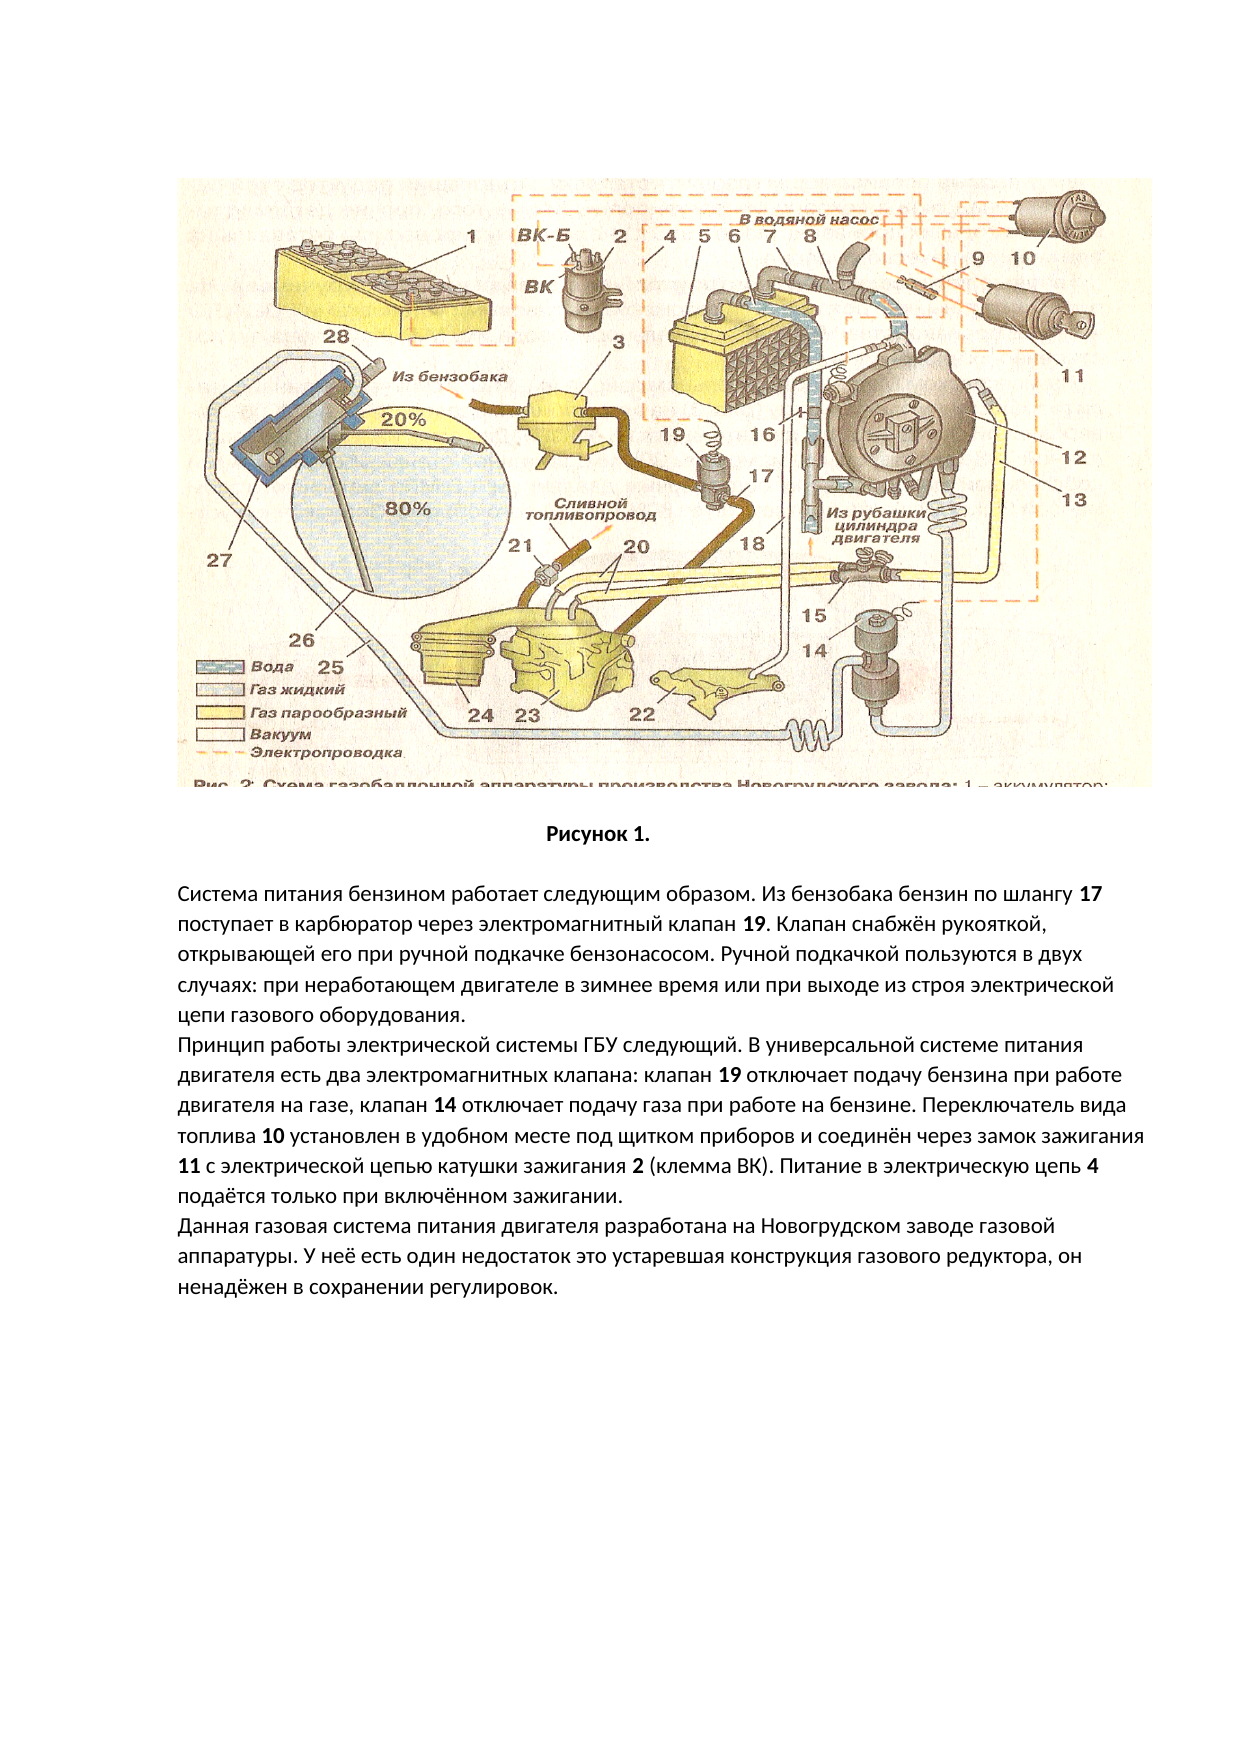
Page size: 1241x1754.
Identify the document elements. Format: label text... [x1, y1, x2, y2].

text Рисунок 1. [177, 819, 1152, 847]
picture [177, 178, 1153, 787]
text Принцип работы электрической системы ГБУ следующий. В универсальной системе питания двигателя есть два электромагнитных клапана: клапан 19 отключает подачу бензина при работе двигателя на газе, клапан 14 отключает подачу газа при работе на бензине. Переключатель вида топлива 10 установлен в удобном месте под щитком приборов и соединён через замок зажигания 11 с электрической цепью катушки зажигания 2 (клемма ВК). Питание в электрическую цепь 4 подаётся только при включённом зажигании. [177, 1030, 1152, 1209]
text Система питания бензином работает следующим образом. Из бензобака бензин по шлангу 17 поступает в карбюратор через электромагнитный клапан 19. Клапан снабжён рукояткой, открывающей его при ручной подкачке бензонасосом. Ручной подкачкой пользуются в двух случаях: при неработающем двигателе в зимнее время или при выходе из строя электрической цепи газового оборудования. [177, 879, 1152, 1028]
text Данная газовая система питания двигателя разработана на Новогрудском заводе газовой аппаратуры. У неё есть один недостаток это устаревшая конструкция газового редуктора, он ненадёжен в сохранении регулировок. [177, 1211, 1152, 1300]
